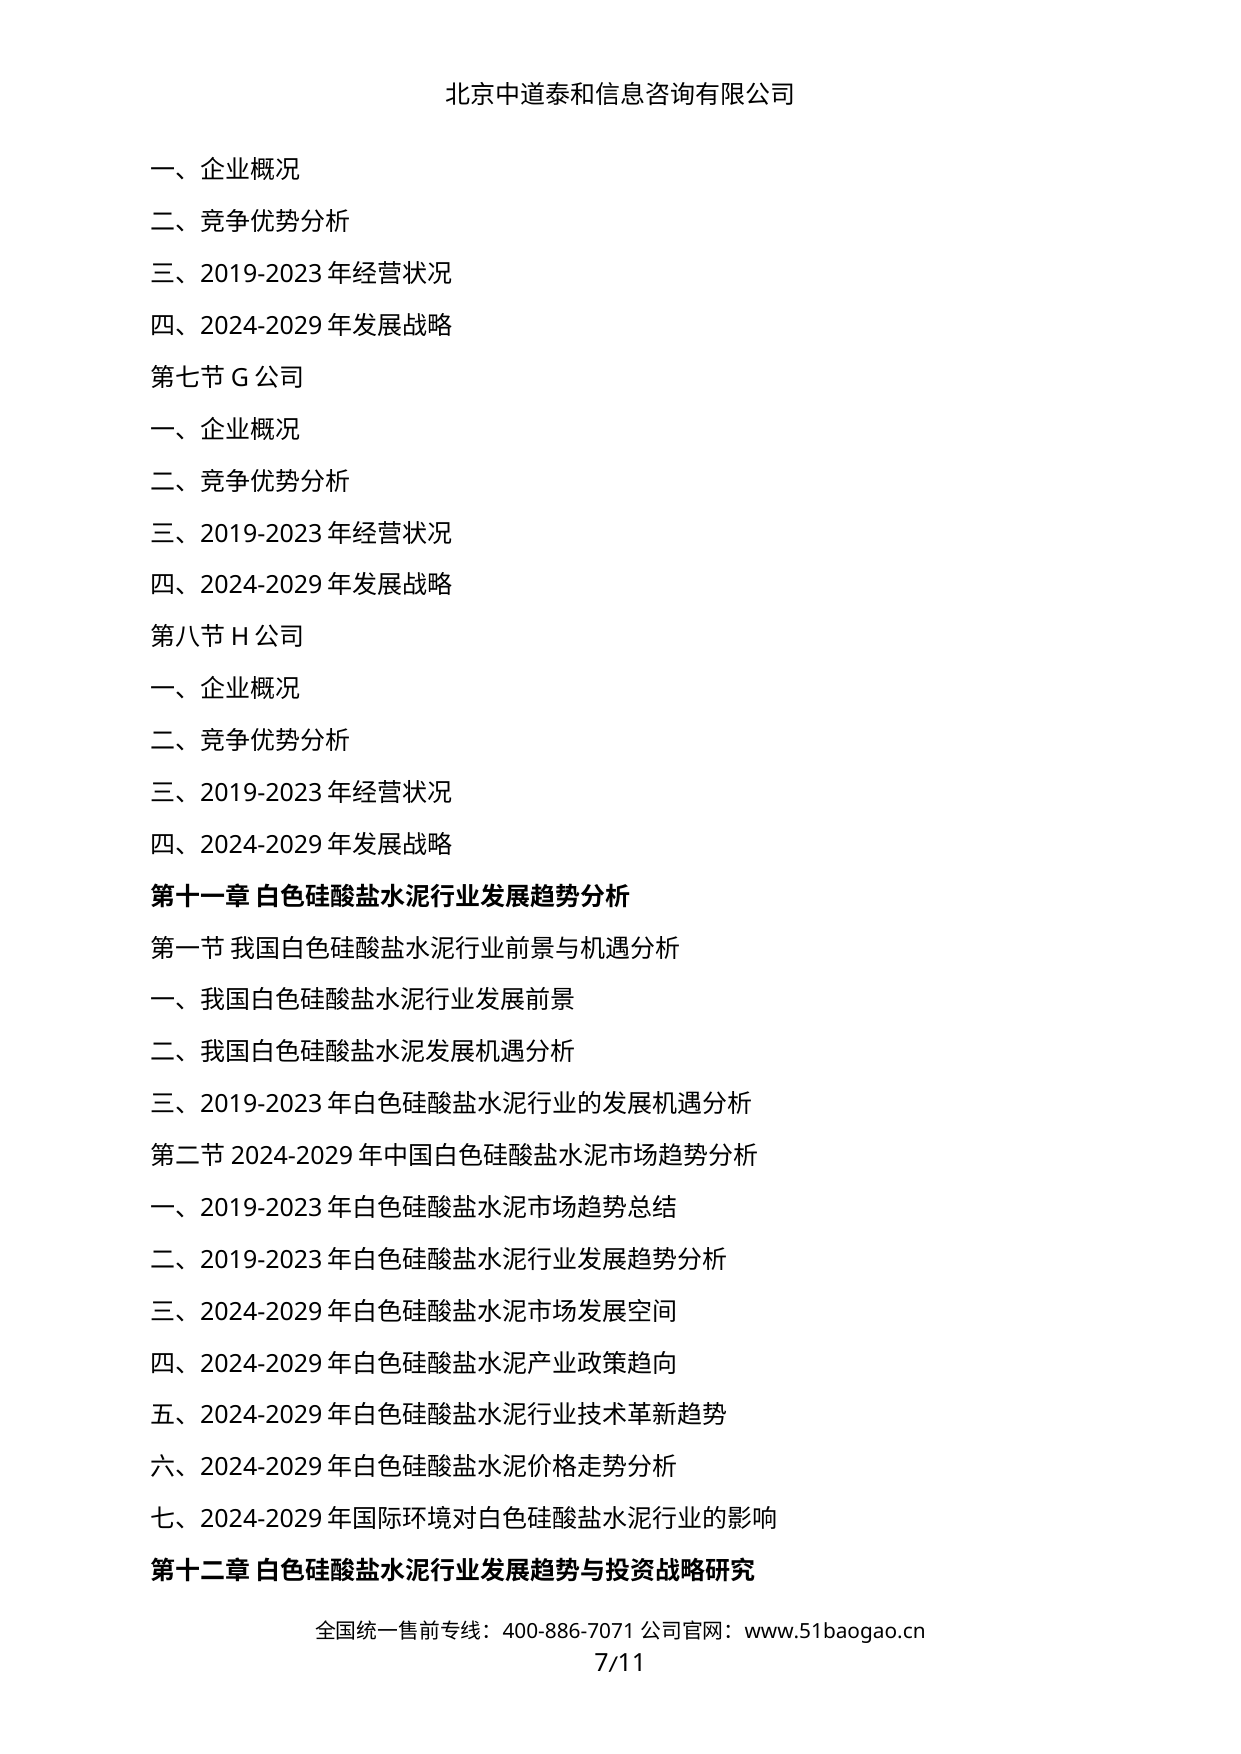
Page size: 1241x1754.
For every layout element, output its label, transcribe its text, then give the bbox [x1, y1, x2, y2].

text 四、2024-2029年发展战略 [150, 824, 1090, 861]
text 第二节 2024-2029年中国白色硅酸盐水泥市场趋势分析 [150, 1136, 1090, 1172]
text 第十一章 白色硅酸盐水泥行业发展趋势分析 [150, 876, 1090, 912]
text 四、2024-2029年白色硅酸盐水泥产业政策趋向 [150, 1343, 1090, 1379]
text 三、2019-2023年经营状况 [150, 254, 1090, 290]
text 七、2024-2029年国际环境对白色硅酸盐水泥行业的影响 [150, 1499, 1090, 1535]
text 一、企业概况 [150, 150, 1090, 186]
text 二、竞争优势分析 [150, 202, 1090, 238]
text 一、企业概况 [150, 669, 1090, 705]
text 三、2019-2023年经营状况 [150, 513, 1090, 549]
text 一、我国白色硅酸盐水泥行业发展前景 [150, 980, 1090, 1016]
text 四、2024-2029年发展战略 [150, 565, 1090, 601]
text 四、2024-2029年发展战略 [150, 306, 1090, 342]
text 第十二章 白色硅酸盐水泥行业发展趋势与投资战略研究 [150, 1551, 1090, 1587]
text 第七节 G公司 [150, 357, 1090, 394]
text 二、竞争优势分析 [150, 721, 1090, 757]
text 一、2019-2023年白色硅酸盐水泥市场趋势总结 [150, 1187, 1090, 1224]
text 三、2019-2023年白色硅酸盐水泥行业的发展机遇分析 [150, 1084, 1090, 1120]
text 二、2019-2023年白色硅酸盐水泥行业发展趋势分析 [150, 1239, 1090, 1276]
text 第八节 H公司 [150, 617, 1090, 653]
text 第一节 我国白色硅酸盐水泥行业前景与机遇分析 [150, 928, 1090, 964]
text 六、2024-2029年白色硅酸盐水泥价格走势分析 [150, 1447, 1090, 1483]
text 一、企业概况 [150, 409, 1090, 446]
text 三、2019-2023年经营状况 [150, 772, 1090, 809]
text 三、2024-2029年白色硅酸盐水泥市场发展空间 [150, 1291, 1090, 1327]
text 五、2024-2029年白色硅酸盐水泥行业技术革新趋势 [150, 1395, 1090, 1431]
text 二、竞争优势分析 [150, 461, 1090, 497]
text 二、我国白色硅酸盐水泥发展机遇分析 [150, 1032, 1090, 1068]
